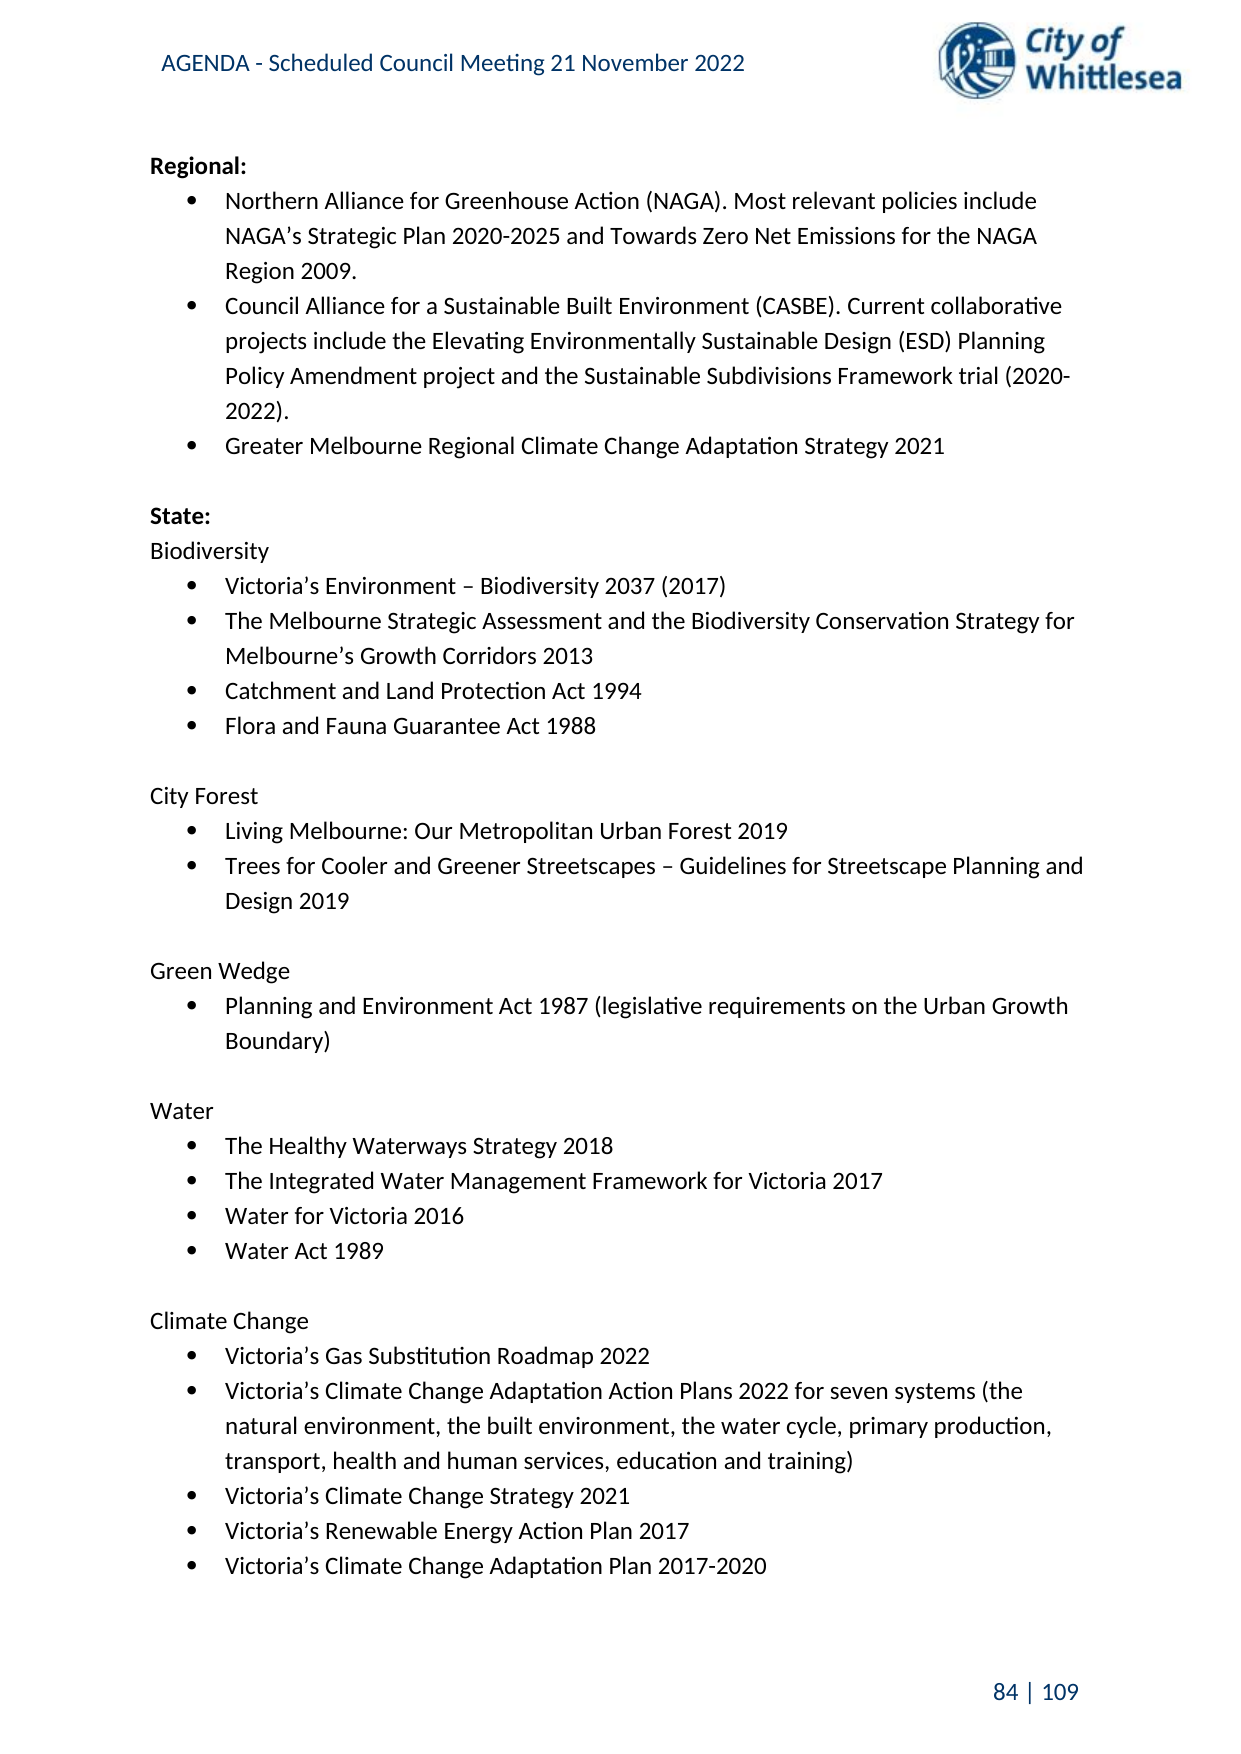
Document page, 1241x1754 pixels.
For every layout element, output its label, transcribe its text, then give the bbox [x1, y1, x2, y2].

list Water Act 1989 [187, 1235, 1090, 1266]
list Living Melbourne: Our Metropolitan Urban Forest 2019 [187, 815, 1090, 846]
list Catchment and Land Protection Act 1994 [187, 675, 1090, 706]
list Water for Victoria 2016 [187, 1200, 1090, 1231]
text Water [150, 1095, 1090, 1126]
list The Healthy Waterways Strategy 2018 [187, 1130, 1090, 1161]
list The Integrated Water Management Framework for Victoria 2017 [187, 1165, 1090, 1196]
list Council Alliance for a Sustainable Built Environment (CASBE). Current collaborative projects include the Elevating Environmentally Sustainable Design (ESD) Planning Policy Amendment project and the Sustainable Subdivisions Framework trial (2020-2022). [187, 290, 1090, 426]
picture [0, 0, 1241, 127]
list Victoria’s Climate Change Adaptation Plan 2017-2020 [187, 1550, 1090, 1581]
list Greater Melbourne Regional Climate Change Adaptation Strategy 2021 [187, 430, 1090, 461]
list Victoria’s Renewable Energy Action Plan 2017 [187, 1515, 1090, 1546]
list Flora and Fauna Guarantee Act 1988 [187, 710, 1090, 741]
list Victoria’s Climate Change Strategy 2021 [187, 1480, 1090, 1511]
text City Forest [150, 780, 1090, 811]
text Regional: [150, 150, 1090, 181]
list Victoria’s Climate Change Adaptation Action Plans 2022 for seven systems (the natural environment, the built environment, the water cycle, primary production, transport, health and human services, education and training) [187, 1375, 1090, 1476]
list Victoria’s Environment – Biodiversity 2037 (2017) [187, 570, 1090, 601]
list Trees for Cooler and Greener Streetscapes – Guidelines for Streetscape Planning and Design 2019 [187, 850, 1090, 916]
list Planning and Environment Act 1987 (legislative requirements on the Urban Growth Boundary) [187, 990, 1090, 1056]
list Victoria’s Gas Substitution Roadmap 2022 [187, 1340, 1090, 1371]
text Green Wedge [150, 955, 1090, 986]
text State: [150, 500, 1090, 531]
list The Melbourne Strategic Assessment and the Biodiversity Conservation Strategy for Melbourne’s Growth Corridors 2013 [187, 605, 1090, 671]
text Climate Change [150, 1305, 1090, 1336]
text Biodiversity [150, 535, 1090, 566]
list Northern Alliance for Greenhouse Action (NAGA). Most relevant policies include NAGA’s Strategic Plan 2020-2025 and Towards Zero Net Emissions for the NAGA Region 2009. [187, 185, 1090, 286]
